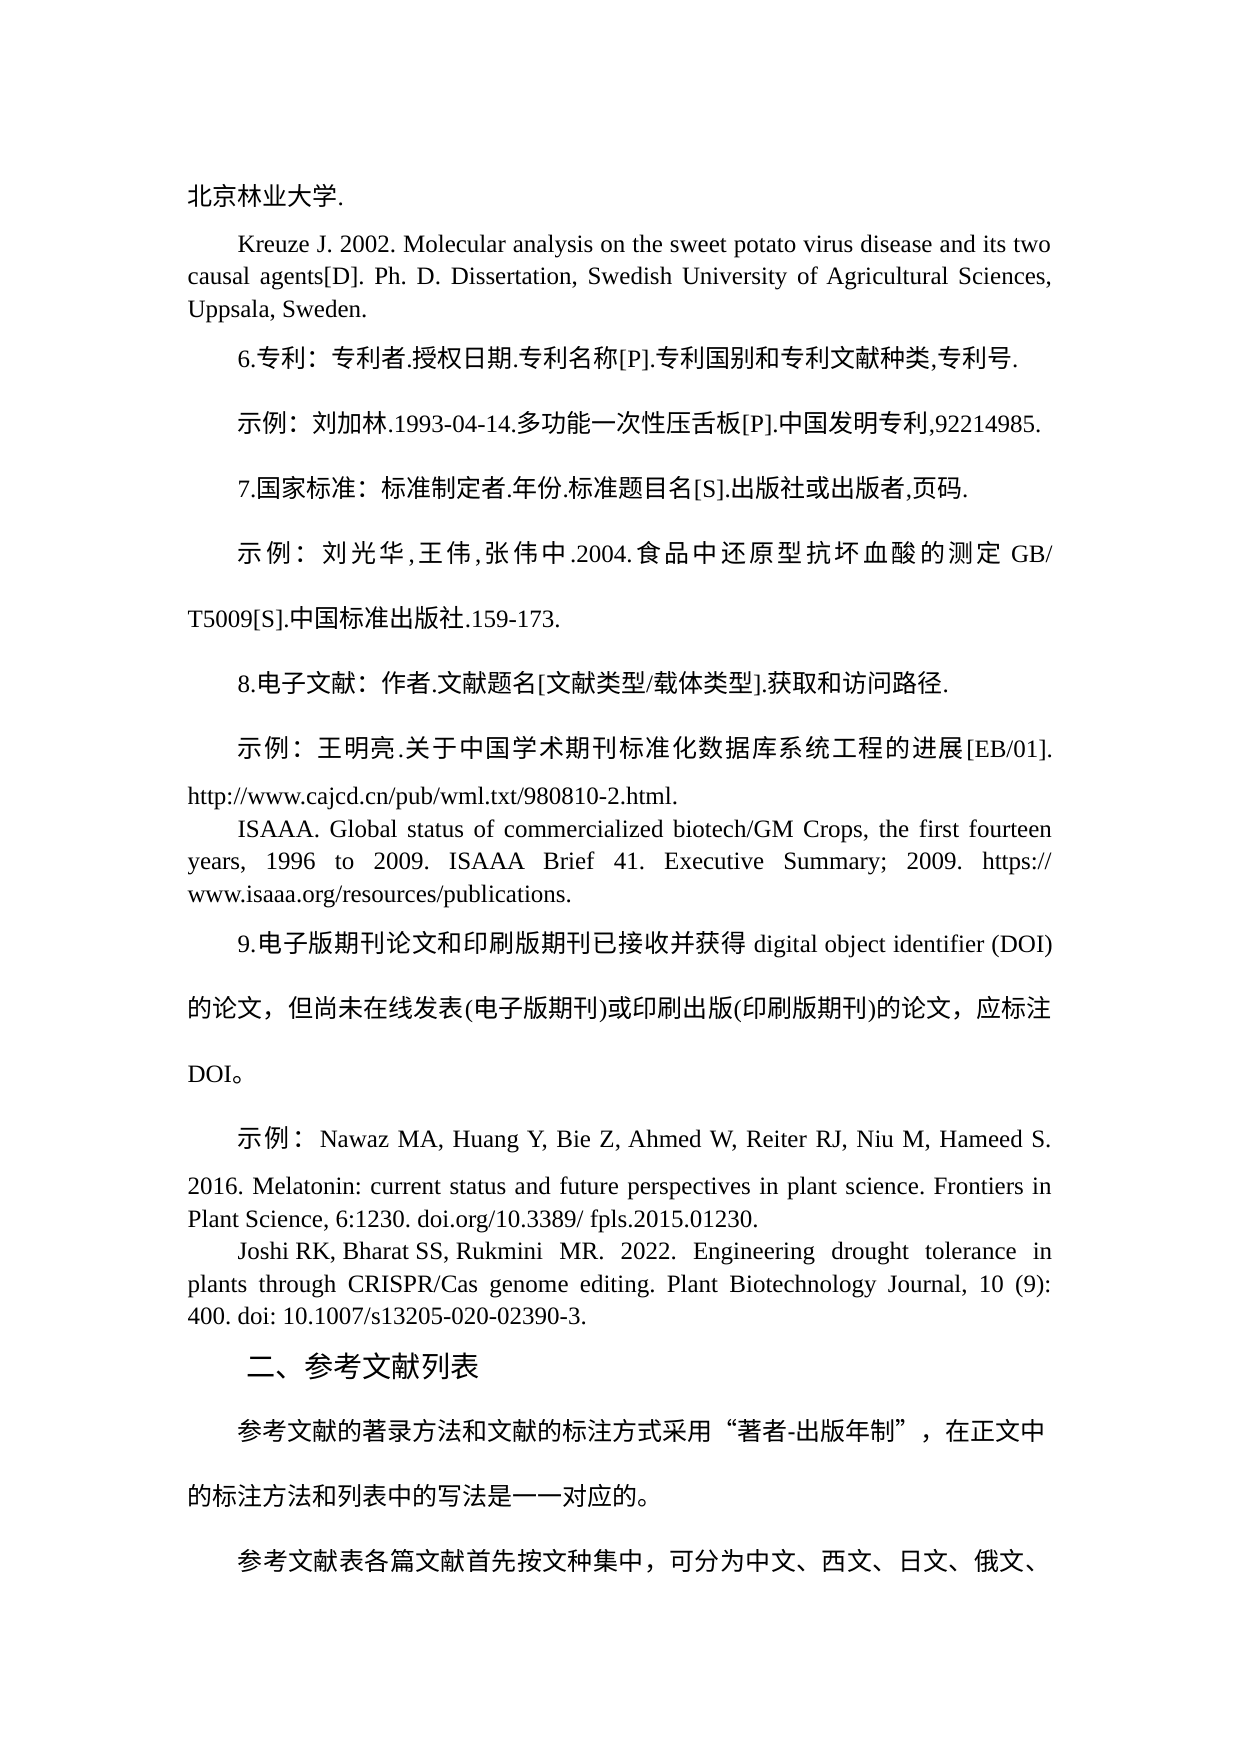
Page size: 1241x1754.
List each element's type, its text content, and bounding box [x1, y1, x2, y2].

text 示例：Nawaz MA, Huang Y, Bie Z, Ahmed W, Reiter RJ, Niu M, Hameed S. 2016. Melatonin: current status and future perspectives in plant science. Frontiers in Plant Science, 6:1230. doi.org/10.3389/ fpls.2015.01230. [187, 1104, 1053, 1234]
text 7.国家标准：标准制定者.年份.标准题目名[S].出版社或出版者,页码. [187, 454, 1053, 519]
text Kreuze J. 2002. Molecular analysis on the sweet potato virus disease and its two causal agents[D]. Ph. D. Dissertation, Swedish University of Agricultural Sciences, Uppsala, Sweden. [187, 227, 1053, 324]
text 6.专利：专利者.授权日期.专利名称[P].专利国别和专利文献种类,专利号. [187, 324, 1053, 389]
text 参考文献的著录方法和文献的标注方式采用“著者-出版年制”，在正文中的标注方法和列表中的写法是一一对应的。 [187, 1397, 1053, 1527]
text 二、参考文献列表 [187, 1332, 1053, 1397]
text 示例：刘加林.1993-04-14.多功能一次性压舌板[P].中国发明专利,92214985. [187, 389, 1053, 454]
text 示例：王明亮.关于中国学术期刊标准化数据库系统工程的进展[EB/01]. http://www.cajcd.cn/pub/wml.txt/980810-2.html. [187, 714, 1053, 812]
text Joshi RK, Bharat SS, Rukmini MR. 2022. Engineering drought tolerance in plants through CRISPR/Cas genome editing. Plant Biotechnology Journal, 10 (9): 400. doi: 10.1007/s13205-020-02390-3. [187, 1234, 1053, 1332]
text 8.电子文献：作者.文献题名[文献类型/载体类型].获取和访问路径. [187, 649, 1053, 714]
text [187, 162, 1053, 227]
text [187, 1527, 1053, 1592]
list ISAAA. Global status of commercialized biotech/GM Crops, the first fourteen years, 1996 to 2009. ISAAA Brief 41. Executive Summary; 2009. https:// www.isaaa.org/resources/publications. [187, 812, 1053, 909]
text 9.电子版期刊论文和印刷版期刊已接收并获得digital object identifier (DOI)的论文，但尚未在线发表(电子版期刊)或印刷出版(印刷版期刊)的论文，应标注DOI。 [187, 909, 1053, 1104]
text 示例：刘光华,王伟,张伟中.2004.食品中还原型抗坏血酸的测定GB/T5009[S].中国标准出版社.159-173. [187, 519, 1053, 649]
